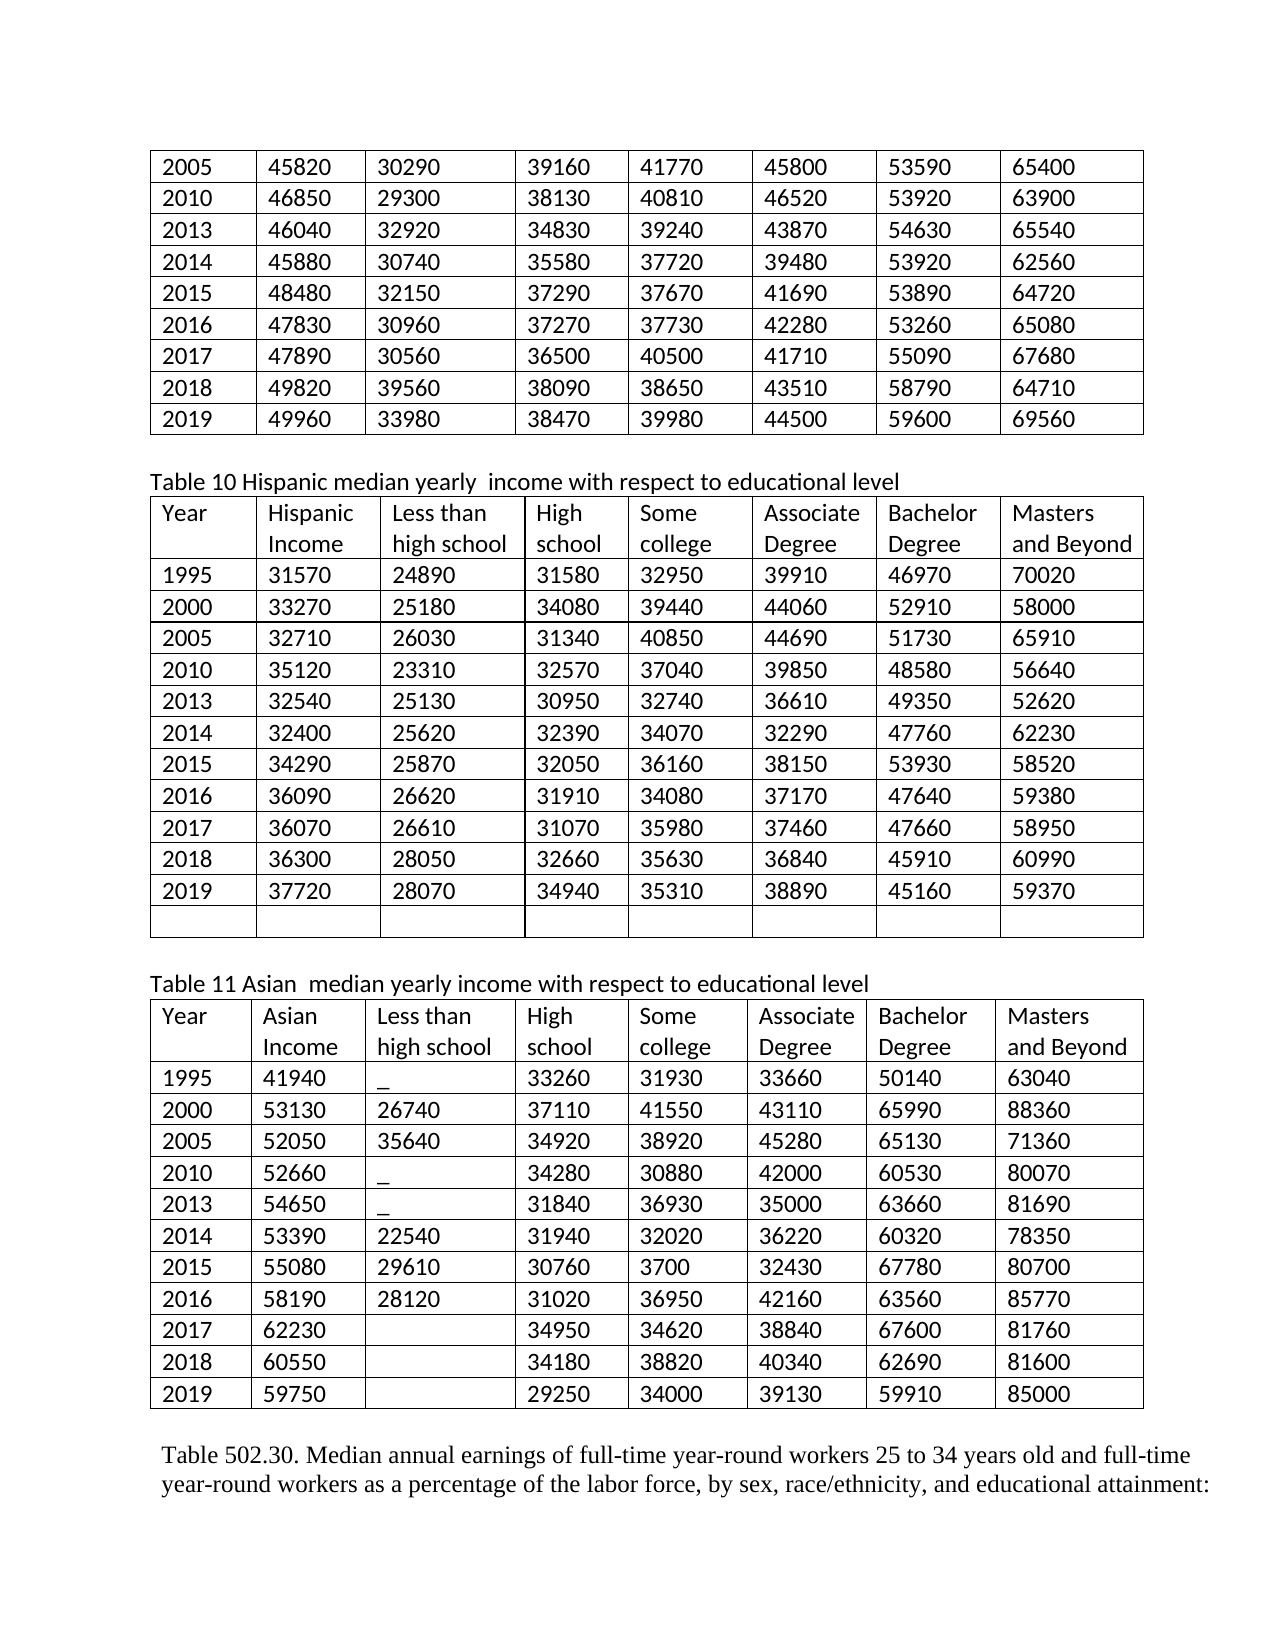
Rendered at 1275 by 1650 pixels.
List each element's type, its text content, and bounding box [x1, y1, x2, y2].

table_cell 2016 [151, 1283, 251, 1314]
table_cell 26610 [381, 812, 524, 842]
table_cell 34070 [629, 717, 752, 748]
table_cell 39850 [753, 654, 876, 684]
table_cell 36610 [753, 686, 876, 716]
table_cell 23310 [381, 654, 524, 684]
table_cell 2019 [151, 875, 256, 905]
table_cell 2015 [151, 749, 256, 779]
table_cell 53930 [877, 749, 1000, 779]
table_cell 36160 [629, 749, 752, 779]
table_cell 34290 [257, 749, 380, 779]
table_cell 43110 [748, 1094, 866, 1124]
table_cell 60550 [252, 1346, 365, 1377]
table_cell 36500 [516, 340, 628, 371]
table_cell 80700 [996, 1252, 1143, 1282]
table_cell 55080 [252, 1252, 365, 1282]
table_cell 42160 [748, 1283, 866, 1314]
table_cell 2010 [151, 183, 256, 213]
table_cell 51730 [877, 623, 1000, 653]
table_cell 45820 [257, 151, 365, 182]
table_cell 44690 [753, 623, 876, 653]
table_cell 32920 [366, 214, 515, 245]
table_cell 2017 [151, 340, 256, 371]
table_cell 37460 [753, 812, 876, 842]
table_cell 59600 [877, 404, 1000, 434]
table_header Year [151, 1000, 251, 1061]
table_cell 45800 [753, 151, 876, 182]
table_cell 2014 [151, 246, 256, 276]
table_header Less than high school [381, 497, 524, 558]
table_cell 42280 [753, 309, 876, 339]
table_cell 2015 [151, 1252, 251, 1282]
table_cell 63560 [867, 1283, 995, 1314]
table_cell 38470 [516, 404, 628, 434]
table_cell 35000 [748, 1189, 866, 1219]
table_cell 37040 [629, 654, 752, 684]
table_cell 38820 [629, 1346, 747, 1377]
table_cell 35980 [629, 812, 752, 842]
table_cell 36950 [629, 1283, 747, 1314]
table_cell 42000 [748, 1157, 866, 1187]
table_cell 35580 [516, 246, 628, 276]
table_cell 29300 [366, 183, 515, 213]
table_cell 50140 [867, 1062, 995, 1093]
table_cell 37730 [629, 309, 752, 339]
table_cell 71360 [996, 1125, 1143, 1156]
table_cell 39240 [629, 214, 752, 245]
table_cell 2000 [151, 591, 256, 621]
table_cell 39130 [748, 1378, 866, 1408]
table_cell 36090 [257, 780, 380, 811]
table_cell 49960 [257, 404, 365, 434]
table_cell 46970 [877, 559, 1000, 590]
table_cell 32540 [257, 686, 380, 716]
table_cell 2013 [151, 1189, 251, 1219]
table_cell 32150 [366, 277, 515, 308]
table_cell _ [366, 1189, 515, 1219]
table_cell 52620 [1001, 686, 1143, 716]
table_cell 39560 [366, 372, 515, 402]
table_cell 48580 [877, 654, 1000, 684]
table_cell 47760 [877, 717, 1000, 748]
table_cell 25620 [381, 717, 524, 748]
table_cell 53390 [252, 1220, 365, 1251]
table_cell 34180 [516, 1346, 628, 1377]
table_cell 26030 [381, 623, 524, 653]
table_header Some college [629, 497, 752, 558]
table_cell [629, 906, 752, 937]
table_cell 25870 [381, 749, 524, 779]
table_cell 28120 [366, 1283, 515, 1314]
table_header Masters and Beyond [996, 1000, 1143, 1061]
table_cell 32570 [526, 654, 628, 684]
table_cell 30760 [516, 1252, 628, 1282]
table_cell 38890 [753, 875, 876, 905]
table_cell 67600 [867, 1315, 995, 1345]
table_cell 33980 [366, 404, 515, 434]
table_cell 47660 [877, 812, 1000, 842]
table_cell 81690 [996, 1189, 1143, 1219]
table_header High school [516, 1000, 628, 1061]
table_cell 1995 [151, 559, 256, 590]
table_cell 2005 [151, 151, 256, 182]
table_cell 34000 [629, 1378, 747, 1408]
table_cell 54650 [252, 1189, 365, 1219]
table_cell 1995 [151, 1062, 251, 1093]
table_cell 52050 [252, 1125, 365, 1156]
table_cell 26620 [381, 780, 524, 811]
table_cell 46520 [753, 183, 876, 213]
table_cell 62230 [1001, 717, 1143, 748]
table_cell 67780 [867, 1252, 995, 1282]
table_cell 31070 [526, 812, 628, 842]
table_cell 37270 [516, 309, 628, 339]
table_cell 35630 [629, 843, 752, 874]
table_cell _ [366, 1062, 515, 1093]
table_cell 37170 [753, 780, 876, 811]
table_cell 62560 [1001, 246, 1143, 276]
table_cell 58950 [1001, 812, 1143, 842]
table_cell 80070 [996, 1157, 1143, 1187]
table_cell 38650 [629, 372, 752, 402]
table_header Bachelor Degree [877, 497, 1000, 558]
table_cell 56640 [1001, 654, 1143, 684]
table_header Hispanic Income [257, 497, 380, 558]
table_cell 34830 [516, 214, 628, 245]
table_cell 36930 [629, 1189, 747, 1219]
table_cell 59750 [252, 1378, 365, 1408]
table_cell 81600 [996, 1346, 1143, 1377]
table_cell 54630 [877, 214, 1000, 245]
table_cell 46040 [257, 214, 365, 245]
table_cell 25180 [381, 591, 524, 621]
table_cell 31940 [516, 1220, 628, 1251]
table_cell 59380 [1001, 780, 1143, 811]
table_cell 3700 [629, 1252, 747, 1282]
table_cell 33260 [516, 1062, 628, 1093]
table_header Year [151, 497, 256, 558]
table_cell 65910 [1001, 623, 1143, 653]
table_cell 38840 [748, 1315, 866, 1345]
table_cell 39910 [753, 559, 876, 590]
table_cell 22540 [366, 1220, 515, 1251]
table_cell 39440 [629, 591, 752, 621]
table_header Associate Degree [753, 497, 876, 558]
table_cell 2018 [151, 1346, 251, 1377]
table_cell 28070 [381, 875, 524, 905]
table_cell 35310 [629, 875, 752, 905]
table_cell 30880 [629, 1157, 747, 1187]
table_cell 2019 [151, 404, 256, 434]
table_cell 2005 [151, 623, 256, 653]
table_cell 30960 [366, 309, 515, 339]
table_cell 2016 [151, 780, 256, 811]
table_cell [366, 1378, 515, 1408]
table_cell 37110 [516, 1094, 628, 1124]
table_cell 59910 [867, 1378, 995, 1408]
table_cell 41710 [753, 340, 876, 371]
table_cell 28050 [381, 843, 524, 874]
table_cell 34080 [526, 591, 628, 621]
table_cell 52910 [877, 591, 1000, 621]
table_cell 30560 [366, 340, 515, 371]
table_cell 34280 [516, 1157, 628, 1187]
table_cell 38150 [753, 749, 876, 779]
table_cell 67680 [1001, 340, 1143, 371]
table_cell 40340 [748, 1346, 866, 1377]
table_cell 32290 [753, 717, 876, 748]
table_header Associate Degree [748, 1000, 866, 1061]
table_cell [366, 1346, 515, 1377]
table_cell 65400 [1001, 151, 1143, 182]
table_cell 48480 [257, 277, 365, 308]
table_cell 45160 [877, 875, 1000, 905]
table_cell 47830 [257, 309, 365, 339]
table_cell 39160 [516, 151, 628, 182]
table_cell 65540 [1001, 214, 1143, 245]
table_cell 31020 [516, 1283, 628, 1314]
table_cell 38090 [516, 372, 628, 402]
table_cell 32740 [629, 686, 752, 716]
table_cell 41940 [252, 1062, 365, 1093]
table_cell 64710 [1001, 372, 1143, 402]
table_cell 30950 [526, 686, 628, 716]
table_cell 37720 [629, 246, 752, 276]
table_cell 32710 [257, 623, 380, 653]
table_cell 65990 [867, 1094, 995, 1124]
table_cell 58190 [252, 1283, 365, 1314]
table_cell [366, 1315, 515, 1345]
table_cell 53920 [877, 246, 1000, 276]
table_cell 30740 [366, 246, 515, 276]
table_cell 59370 [1001, 875, 1143, 905]
table_cell 25130 [381, 686, 524, 716]
table_cell 32390 [526, 717, 628, 748]
table_cell 2016 [151, 309, 256, 339]
table_cell 36220 [748, 1220, 866, 1251]
table_cell 40500 [629, 340, 752, 371]
table_cell 33270 [257, 591, 380, 621]
table_cell _ [366, 1157, 515, 1187]
text Table 10 Hispanic median yearly income with respect to educational level [150, 466, 1125, 496]
table_cell 32400 [257, 717, 380, 748]
table_cell 32050 [526, 749, 628, 779]
table_cell 2013 [151, 686, 256, 716]
table_cell 39980 [629, 404, 752, 434]
table_cell 2010 [151, 654, 256, 684]
table_cell 45910 [877, 843, 1000, 874]
table_cell 32020 [629, 1220, 747, 1251]
table_cell 2015 [151, 277, 256, 308]
table_cell 81760 [996, 1315, 1143, 1345]
table_cell 2014 [151, 1220, 251, 1251]
table_cell 60990 [1001, 843, 1143, 874]
table_cell 30290 [366, 151, 515, 182]
table_cell 63900 [1001, 183, 1143, 213]
table_cell [1001, 906, 1143, 937]
table_cell 29250 [516, 1378, 628, 1408]
table_cell 32430 [748, 1252, 866, 1282]
table_cell 38130 [516, 183, 628, 213]
table_cell 2018 [151, 372, 256, 402]
table_cell 63040 [996, 1062, 1143, 1093]
table_cell 40850 [629, 623, 752, 653]
table_cell 45280 [748, 1125, 866, 1156]
table_cell 47640 [877, 780, 1000, 811]
table_header Some college [629, 1000, 747, 1061]
table_cell 37290 [516, 277, 628, 308]
table_cell 44500 [753, 404, 876, 434]
table_cell 58520 [1001, 749, 1143, 779]
table_cell 64720 [1001, 277, 1143, 308]
table_cell 35640 [366, 1125, 515, 1156]
table_header High school [526, 497, 628, 558]
table_cell 53890 [877, 277, 1000, 308]
table_cell 41770 [629, 151, 752, 182]
table_cell 2014 [151, 717, 256, 748]
table_cell 31840 [516, 1189, 628, 1219]
table_cell 36070 [257, 812, 380, 842]
table_cell 78350 [996, 1220, 1143, 1251]
table_cell 60530 [867, 1157, 995, 1187]
table_cell 53590 [877, 151, 1000, 182]
table_cell 2010 [151, 1157, 251, 1187]
table_cell 58000 [1001, 591, 1143, 621]
table_cell 37720 [257, 875, 380, 905]
table_cell 60320 [867, 1220, 995, 1251]
text Table 11 Asian median yearly income with respect to educational level [150, 968, 1125, 999]
table_header Less than high school [366, 1000, 515, 1061]
table_cell 36300 [257, 843, 380, 874]
table_cell 2000 [151, 1094, 251, 1124]
table_cell 43510 [753, 372, 876, 402]
table_cell 47890 [257, 340, 365, 371]
table_cell 2018 [151, 843, 256, 874]
table_cell 34950 [516, 1315, 628, 1345]
table_cell 2013 [151, 214, 256, 245]
table_cell 24890 [381, 559, 524, 590]
table_cell 46850 [257, 183, 365, 213]
table_cell [877, 906, 1000, 937]
table_cell 85000 [996, 1378, 1143, 1408]
table_cell 32950 [629, 559, 752, 590]
table_cell 85770 [996, 1283, 1143, 1314]
table_header Asian Income [252, 1000, 365, 1061]
table_cell 34940 [526, 875, 628, 905]
table_cell 65130 [867, 1125, 995, 1156]
table_cell 44060 [753, 591, 876, 621]
table_cell 53130 [252, 1094, 365, 1124]
table_cell 40810 [629, 183, 752, 213]
table_cell 2005 [151, 1125, 251, 1156]
table_cell [526, 906, 628, 937]
table_cell 53260 [877, 309, 1000, 339]
table_cell 55090 [877, 340, 1000, 371]
table_cell 43870 [753, 214, 876, 245]
table_cell 34080 [629, 780, 752, 811]
table_cell 38920 [629, 1125, 747, 1156]
table_cell 33660 [748, 1062, 866, 1093]
table_cell 70020 [1001, 559, 1143, 590]
table_cell 29610 [366, 1252, 515, 1282]
table_cell 31570 [257, 559, 380, 590]
table_cell 31910 [526, 780, 628, 811]
table_cell [151, 906, 256, 937]
table_header Bachelor Degree [867, 1000, 995, 1061]
table_cell [257, 906, 380, 937]
table_cell [381, 906, 524, 937]
table_cell 41690 [753, 277, 876, 308]
table_cell 37670 [629, 277, 752, 308]
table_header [150, 1440, 1275, 1497]
table_cell 88360 [996, 1094, 1143, 1124]
table_cell [753, 906, 876, 937]
table_cell 45880 [257, 246, 365, 276]
table_cell 31340 [526, 623, 628, 653]
table_cell 58790 [877, 372, 1000, 402]
table_cell 53920 [877, 183, 1000, 213]
table_cell 52660 [252, 1157, 365, 1187]
table_cell 2019 [151, 1378, 251, 1408]
table_cell 63660 [867, 1189, 995, 1219]
table_cell 69560 [1001, 404, 1143, 434]
table_cell 36840 [753, 843, 876, 874]
table_cell 26740 [366, 1094, 515, 1124]
table_cell 62230 [252, 1315, 365, 1345]
table_cell 41550 [629, 1094, 747, 1124]
table_header Masters and Beyond [1001, 497, 1143, 558]
table_cell 39480 [753, 246, 876, 276]
table_cell 34920 [516, 1125, 628, 1156]
table_cell 31930 [629, 1062, 747, 1093]
table_cell 31580 [526, 559, 628, 590]
table_cell 35120 [257, 654, 380, 684]
table_cell 65080 [1001, 309, 1143, 339]
table_cell 2017 [151, 812, 256, 842]
table_cell 2017 [151, 1315, 251, 1345]
table_cell 49350 [877, 686, 1000, 716]
table_cell 62690 [867, 1346, 995, 1377]
table_cell 34620 [629, 1315, 747, 1345]
table_cell 32660 [526, 843, 628, 874]
table_cell 49820 [257, 372, 365, 402]
